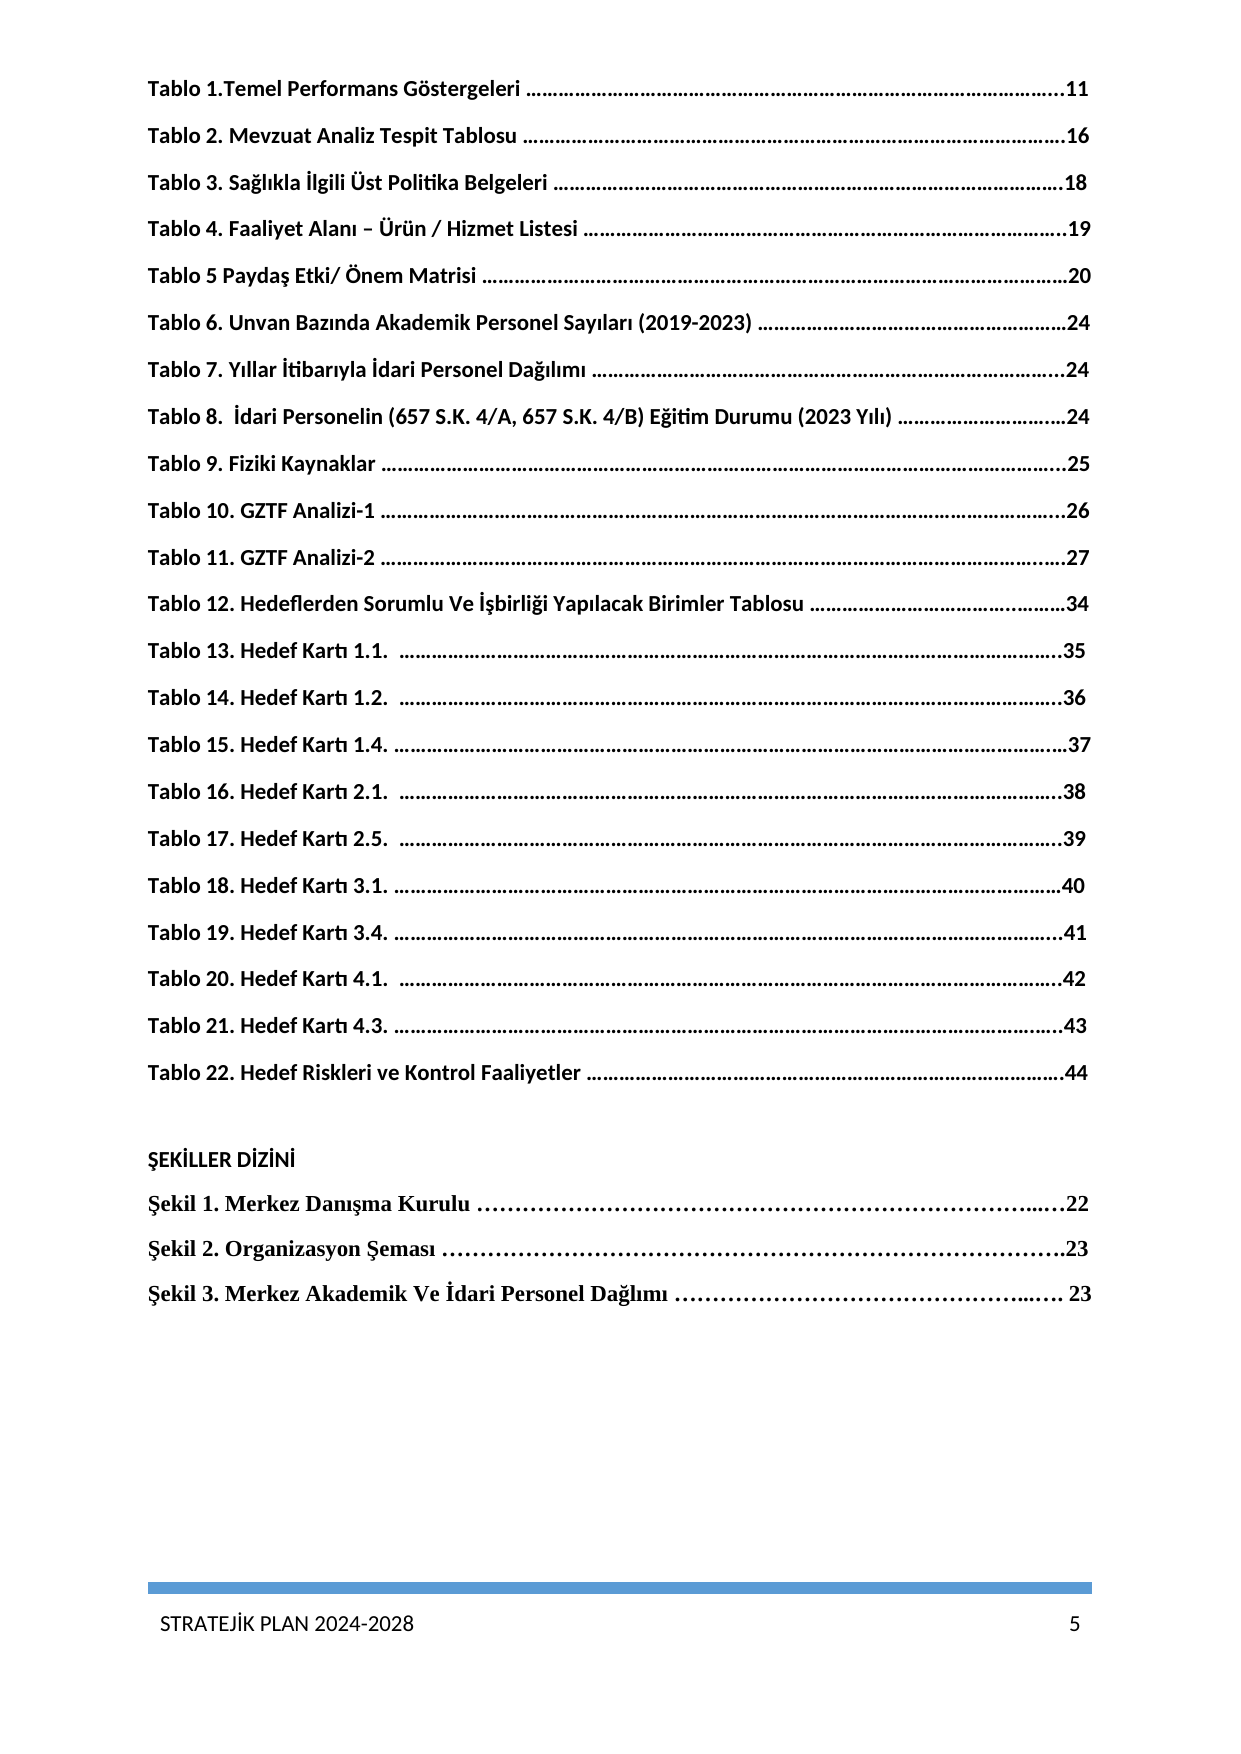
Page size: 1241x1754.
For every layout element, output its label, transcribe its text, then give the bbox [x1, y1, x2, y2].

text Tablo 14. Hedef Kartı 1.2. …………………………………………………………………………………………………………..36 [148, 683, 1092, 711]
text Tablo 5 Paydaş Etki/ Önem Matrisi ………………………………………………………………………………………………20 [148, 261, 1092, 289]
text Tablo 18. Hedef Kartı 3.1. ……………………………………………………………………………………………………………40 [148, 871, 1092, 899]
text Tablo 15. Hedef Kartı 1.4. ………………………………………………………………………………………………………….…37 [148, 730, 1092, 758]
text ŞEKİLLER DİZİNİ [148, 1145, 1092, 1173]
text Tablo 4. Faaliyet Alanı – Ürün / Hizmet Listesi ……………………………………………………………………………..19 [148, 214, 1092, 242]
text Tablo 13. Hedef Kartı 1.1. …………………………………………………………………………………………………………..35 [148, 636, 1092, 664]
text Tablo 19. Hedef Kartı 3.4. …………………………………………………………………………………………………………...41 [148, 918, 1092, 946]
text Tablo 8. İdari Personelin (657 S.K. 4/A, 657 S.K. 4/B) Eğitim Durumu (2023 Yılı) ……………………….…24 [148, 402, 1092, 430]
text Tablo 1.Temel Performans Göstergeleri ……………………………………………………………………………………...11 [148, 74, 1092, 102]
text Tablo 20. Hedef Kartı 4.1. …………………………………………………………………………………………………………..42 [148, 964, 1092, 992]
text Tablo 3. Sağlıkla İlgili Üst Politika Belgeleri ………………………………………………………………………………….18 [148, 168, 1092, 196]
text Tablo 9. Fiziki Kaynaklar ……………………………………………………………………………………………………………...25 [148, 449, 1092, 477]
text Tablo 6. Unvan Bazında Akademik Personel Sayıları (2019-2023) …………………………………………………24 [148, 308, 1092, 336]
text Tablo 7. Yıllar İtibarıyla İdari Personel Dağılımı …………………………………………………………………………...24 [148, 355, 1092, 383]
text Şekil 3. Merkez Akademik Ve İdari Personel Dağlımı ………………………………………...…. 23 [148, 1280, 1092, 1306]
text Tablo 21. Hedef Kartı 4.3. ……………………………………………………………………………………………………….…..43 [148, 1011, 1092, 1039]
text Tablo 12. Hedeflerden Sorumlu Ve İşbirliği Yapılacak Birimler Tablosu ………………………………..………34 [148, 589, 1092, 617]
text Tablo 16. Hedef Kartı 2.1. …………………………………………………………………………………………………………..38 [148, 777, 1092, 805]
text Tablo 10. GZTF Analizi-1 ……………………………………………………………………………………………………………...26 [148, 496, 1092, 524]
text Tablo 22. Hedef Riskleri ve Kontrol Faaliyetler …………………………………………………………………………….44 [148, 1058, 1092, 1086]
text Tablo 2. Mevzuat Analiz Tespit Tablosu ……………………………………………………………………………………….16 [148, 121, 1092, 149]
text Şekil 2. Organizasyon Şeması ……………………………………………………………………….23 [148, 1235, 1092, 1261]
text Tablo 11. GZTF Analizi-2 …………………………………………………………………………………………………………..….27 [148, 543, 1092, 571]
text Tablo 17. Hedef Kartı 2.5. …………………………………………………………………………………………………………..39 [148, 824, 1092, 852]
text Şekil 1. Merkez Danışma Kurulu ………………………………………………………………...…22 [148, 1189, 1092, 1216]
